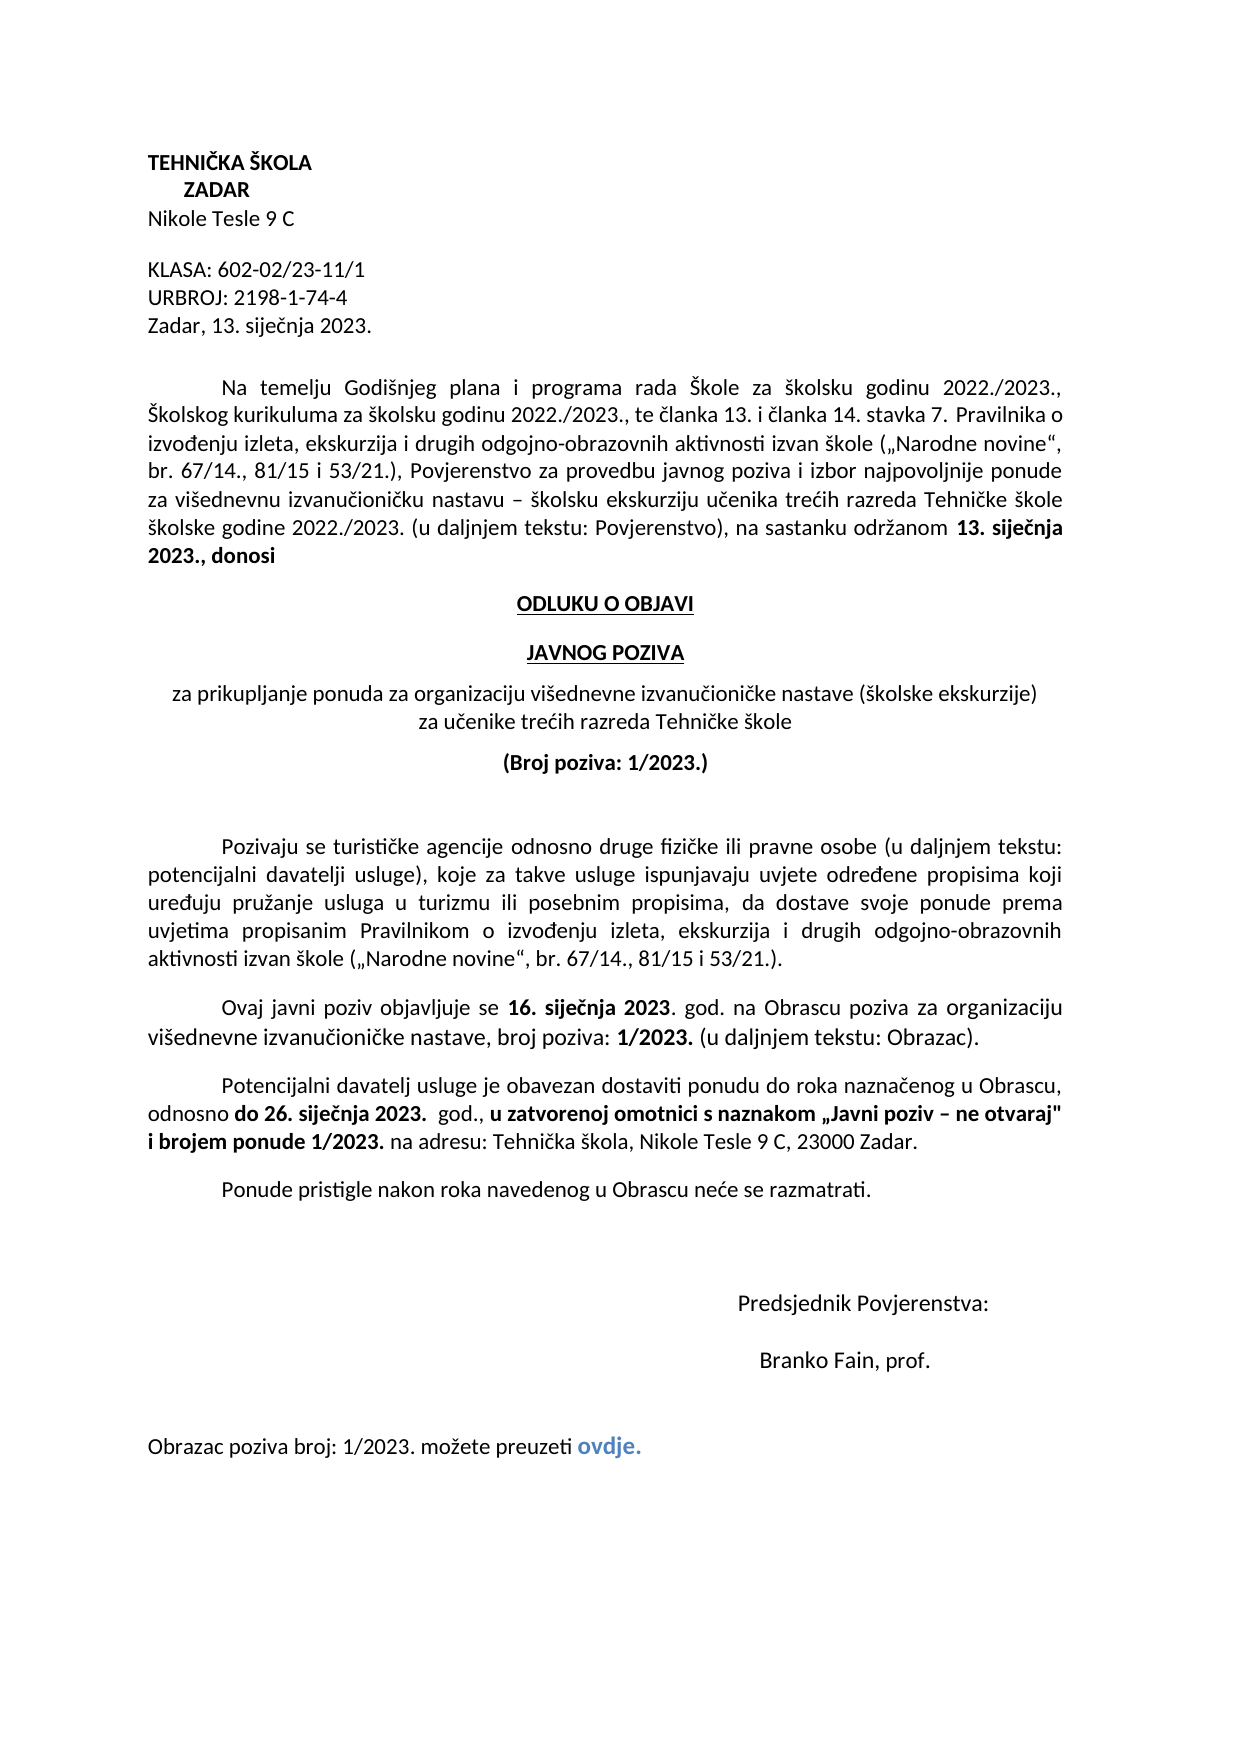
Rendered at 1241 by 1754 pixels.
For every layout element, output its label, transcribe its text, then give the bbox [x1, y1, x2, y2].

text Predsjednik Povjerenstva: [148, 1288, 1063, 1317]
text Ponude pristigle nakon roka navedenog u Obrascu neće se razmatrati. [148, 1176, 1063, 1204]
text Pozivaju se turističke agencije odnosno druge fizičke ili pravne osobe (u daljnjem tekstu: potencijalni davatelji usluge), koje za takve usluge ispunjavaju uvjete određene propisima koji uređuju pružanje usluga u turizmu ili posebnim propisima, da dostave svoje ponude prema uvjetima propisanim Pravilnikom o izvođenju izleta, ekskurzija i drugih odgojno-obrazovnih aktivnosti izvan škole („Narodne novine“, br. 67/14., 81/15 i 53/21.). [148, 832, 1063, 972]
text Potencijalni davatelj usluge je obavezan dostaviti ponudu do roka naznačenog u Obrascu, odnosno do 26. siječnja 2023. god., u zatvorenoj omotnici s naznakom „Javni poziv – ne otvaraj" i brojem ponude 1/2023. na adresu: Tehnička škola, Nikole Tesle 9 C, 23000 Zadar. [148, 1071, 1063, 1155]
text Branko Fain, prof. [148, 1345, 1063, 1374]
text Nikole Tesle 9 C [148, 204, 1063, 232]
text Urbroj: 2198-1-74-4 [148, 283, 1063, 311]
text ODLUKU O OBJAVI [148, 589, 1063, 618]
text Na temelju Godišnjeg plana i programa rada Škole za školsku godinu 2022./2023., Školskog kurikuluma za školsku godinu 2022./2023., te članka 13. i članka 14. stavka 7. Pravilnika o izvođenju izleta, ekskurzija i drugih odgojno-obrazovnih aktivnosti izvan škole („Narodne novine“, br. 67/14., 81/15 i 53/21.), Povjerenstvo za provedbu javnog poziva i izbor najpovoljnije ponude za višednevnu izvanučioničku nastavu – školsku ekskurziju učenika trećih razreda Tehničke škole školske godine 2022./2023. (u daljnjem tekstu: Povjerenstvo), na sastanku održanom 13. siječnja 2023., donosi [148, 373, 1063, 569]
text TEHNIČKA ŠKOLA [148, 148, 1063, 176]
text za prikupljanje ponuda za organizaciju višednevne izvanučioničke nastave (školske ekskurzije) [148, 679, 1063, 707]
text Klasa: 602-02/23-11/1 [148, 255, 1063, 283]
text Zadar, 13. siječnja 2023. [148, 311, 1063, 339]
text (Broj poziva: 1/2023.) [148, 748, 1063, 776]
text Ovaj javni poziv objavljuje se 16. siječnja 2023. god. na Obrascu poziva za organizaciju višednevne izvanučioničke nastave, broj poziva: 1/2023. (u daljnjem tekstu: Obrazac). [148, 992, 1063, 1051]
text Obrazac poziva broj: 1/2023. možete preuzeti ovdje. [148, 1430, 1063, 1461]
text JAVNOG POZIVA [148, 638, 1063, 666]
text za učenike trećih razreda Tehničke škole [148, 707, 1063, 735]
text ZADAR [148, 176, 1063, 204]
